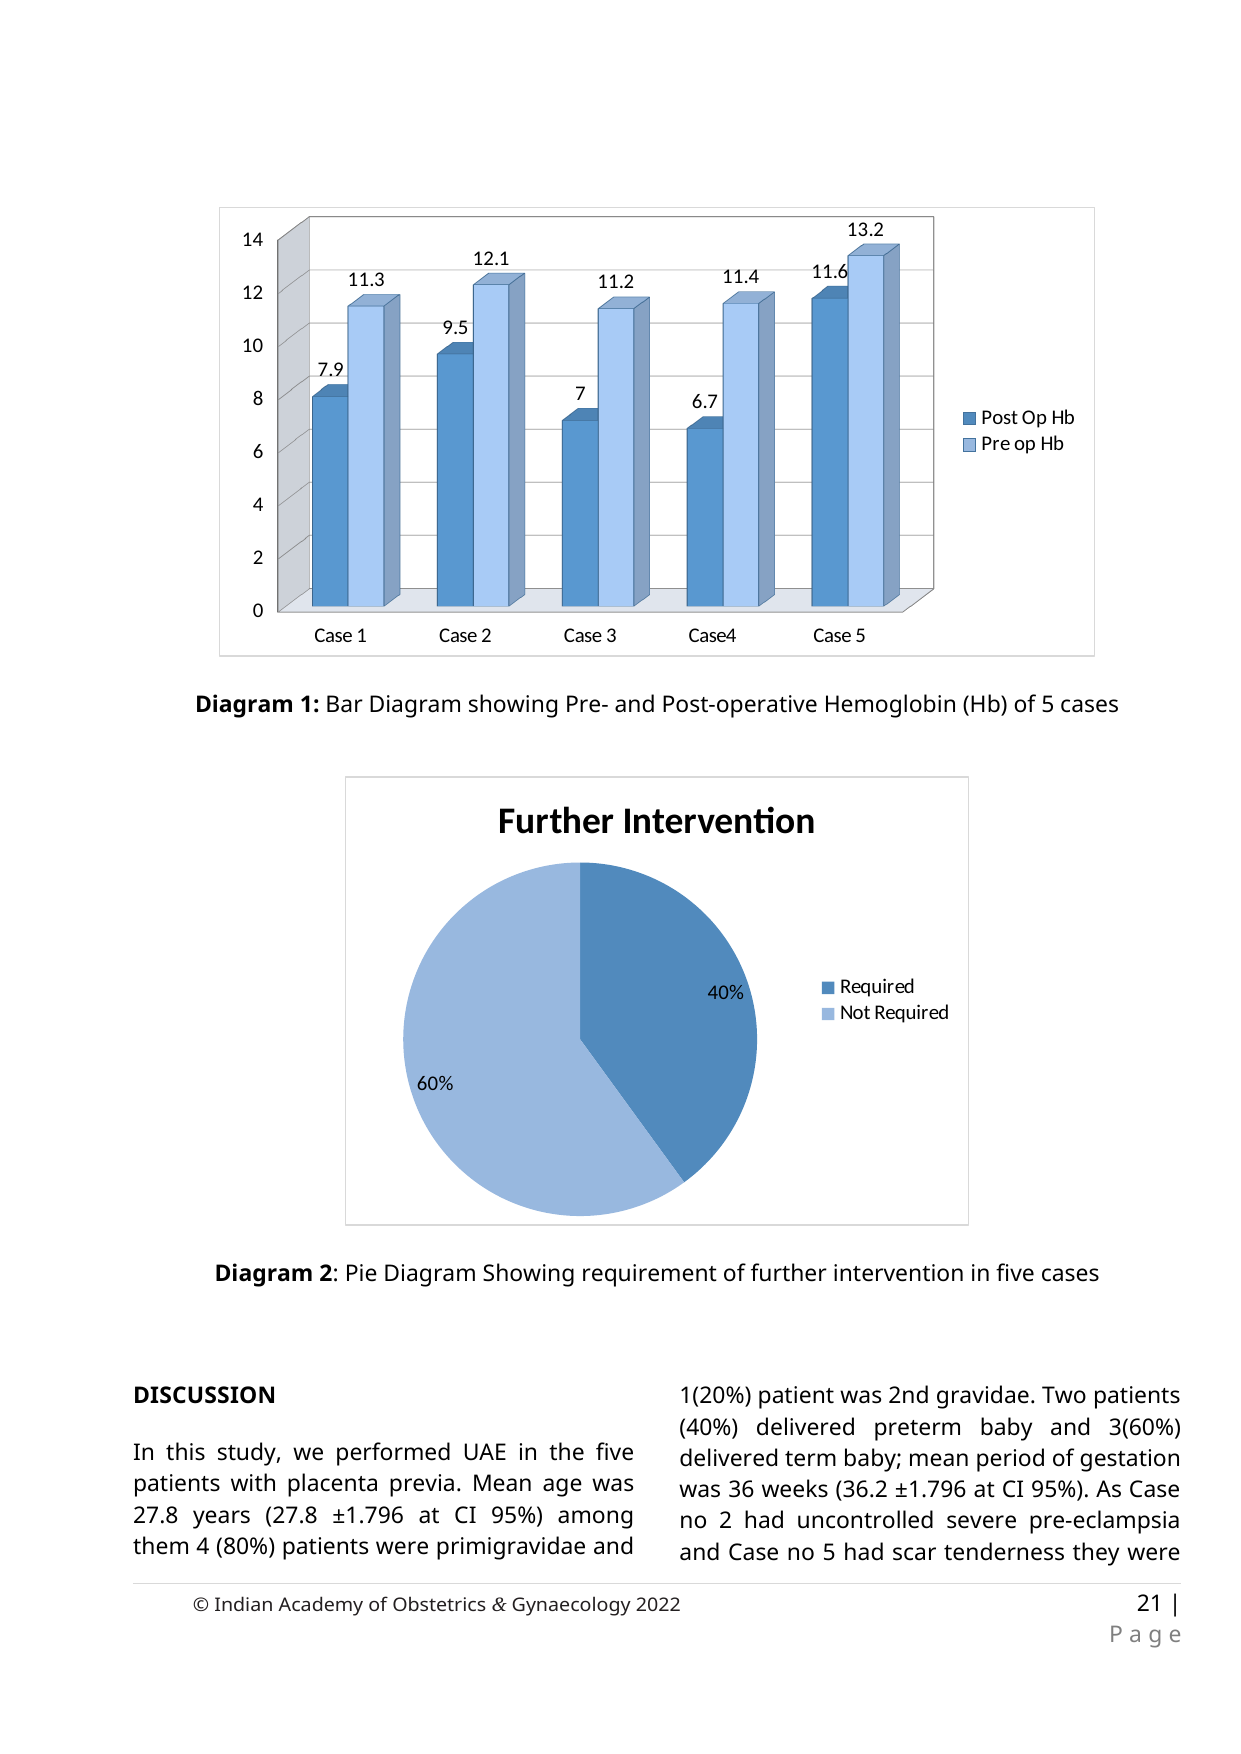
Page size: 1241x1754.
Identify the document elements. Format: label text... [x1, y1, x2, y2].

text Diagram 1: Bar Diagram showing Pre- and Post-operative Hemoglobin (Hb) of 5 cases [133, 688, 1181, 719]
text Diagram 2: Pie Diagram Showing requirement of further intervention in five cases [133, 1257, 1181, 1288]
list DISCUSSION [133, 1379, 635, 1411]
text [133, 1436, 635, 1561]
